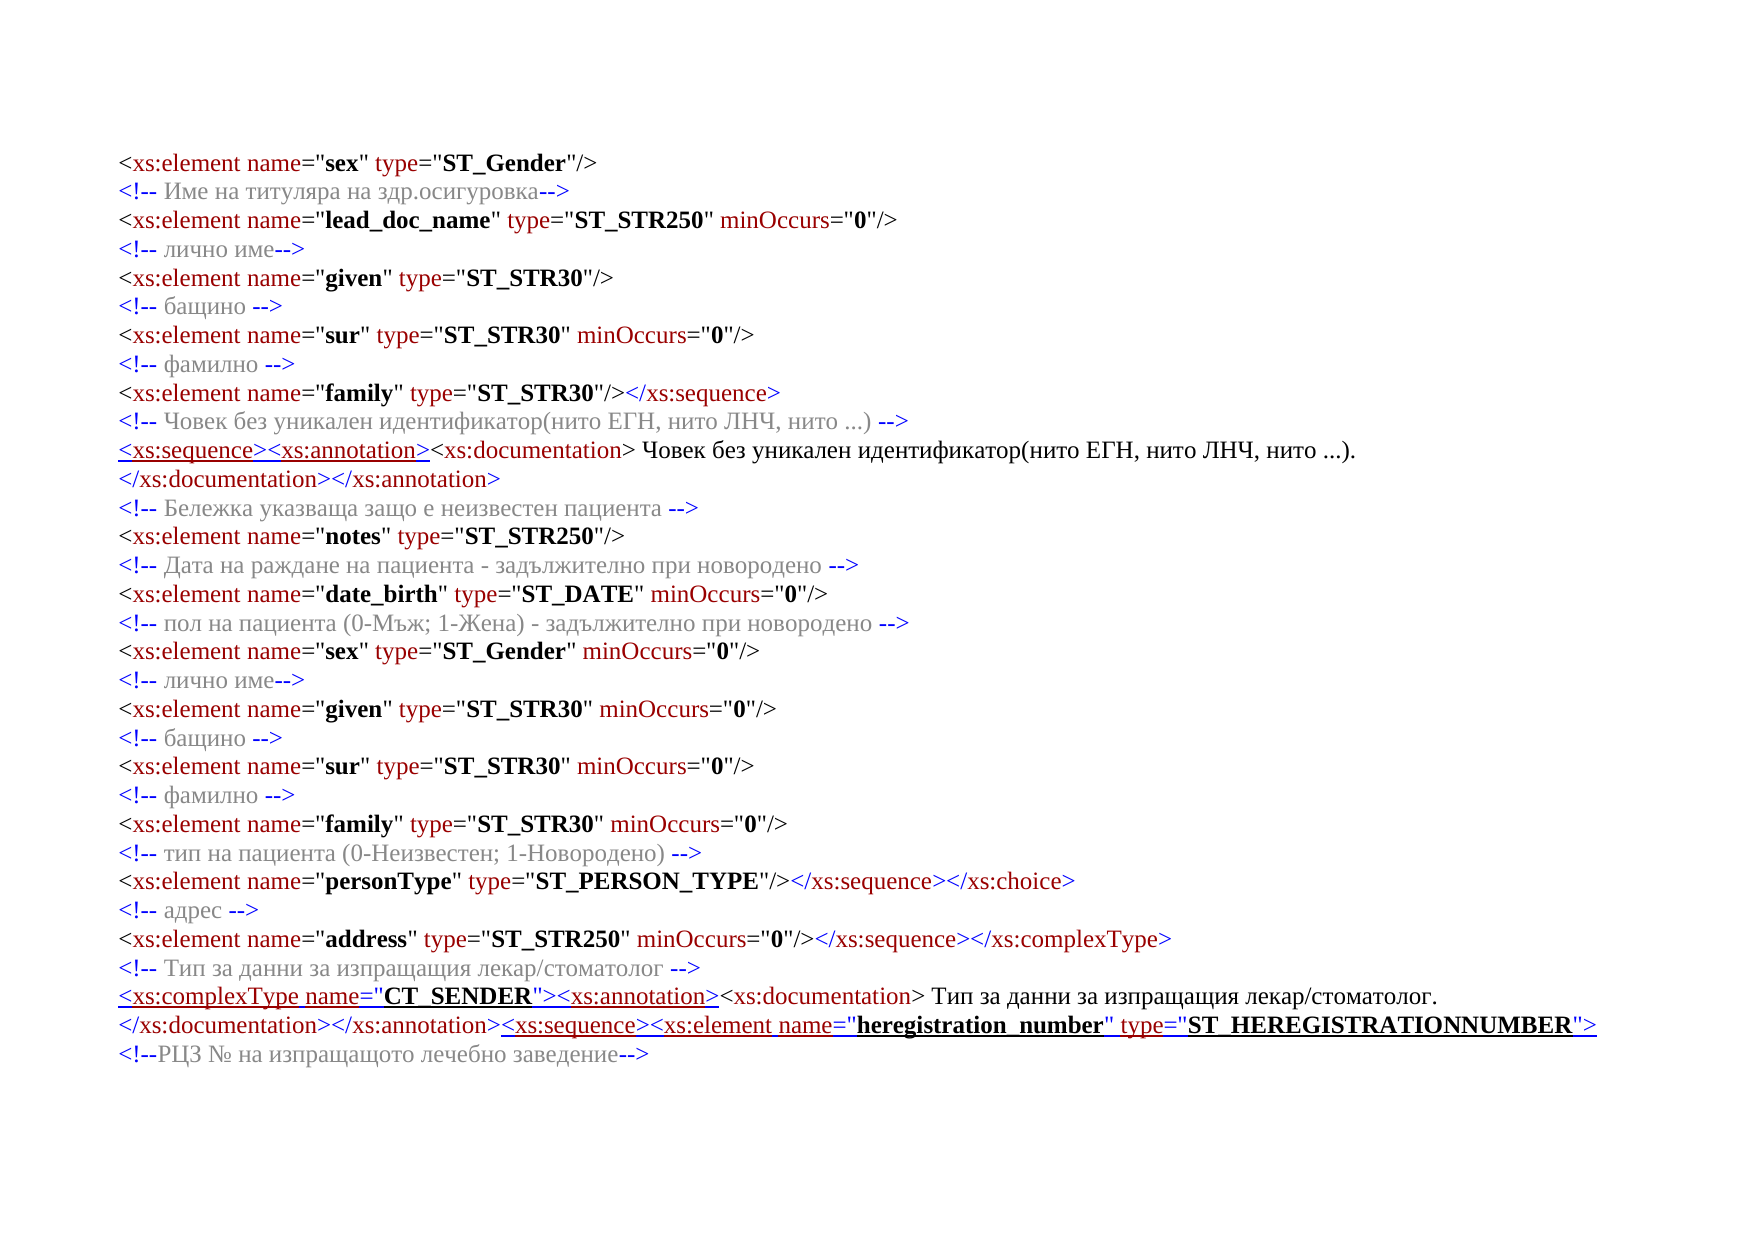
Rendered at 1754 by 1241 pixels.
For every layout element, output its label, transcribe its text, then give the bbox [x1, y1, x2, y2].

text <xs:element name="family" type="ST_STR30"/></xs:sequence> [118, 378, 1632, 406]
text <xs:element name="date_birth" type="ST_DATE" minOccurs="0"/> [118, 579, 1632, 608]
text <!-- пол на пациента (0-Мъж; 1-Жена) - задължително при новородено --> [118, 608, 1632, 636]
text <!-- Име на титуляра на здр.осигуровка--> [118, 176, 1632, 205]
text <!--РЦЗ № на изпращащото лечебно заведение--> [118, 1039, 1632, 1068]
text <!-- фамилно --> [118, 349, 1632, 378]
text <!-- Бележка указваща защо е неизвестен пациента --> [118, 493, 1632, 521]
text <xs:element name="sur" type="ST_STR30" minOccurs="0"/> [118, 751, 1632, 780]
text <xs:element name="personType" type="ST_PERSON_TYPE"/></xs:sequence></xs:choice> [118, 866, 1632, 895]
text <!-- Дата на раждане на пациента - задължително при новородено --> [118, 550, 1632, 579]
text <!-- адрес --> [118, 895, 1632, 924]
text <!-- Човек без уникален идентификатор(нито ЕГН, нито ЛНЧ, нито ...) --> [118, 406, 1632, 435]
text <xs:element name="address" type="ST_STR250" minOccurs="0"/></xs:sequence></xs:complexType> [118, 924, 1632, 953]
text <xs:element name="family" type="ST_STR30" minOccurs="0"/> [118, 809, 1632, 838]
text <!-- бащино --> [118, 723, 1632, 751]
text <xs:element name="lead_doc_name" type="ST_STR250" minOccurs="0"/> [118, 205, 1632, 234]
text <!-- лично име--> [118, 234, 1632, 263]
text <xs:element name="given" type="ST_STR30" minOccurs="0"/> [118, 694, 1632, 723]
text <xs:element name="given" type="ST_STR30"/> [118, 263, 1632, 291]
text <xs:element name="notes" type="ST_STR250"/> [118, 521, 1632, 550]
text <!-- Тип за данни за изпращащия лекар/стоматолог --> [118, 953, 1632, 981]
text <xs:complexType name="CT_SENDER"><xs:annotation><xs:documentation> Тип за данни за изпращащия лекар/стоматолог. </xs:documentation></xs:annotation><xs:sequence><xs:element name="heregistration_number" type="ST_HEREGISTRATIONNUMBER"> [118, 981, 1632, 1039]
text <xs:sequence><xs:annotation><xs:documentation> Човек без уникален идентификатор(нито ЕГН, нито ЛНЧ, нито ...). </xs:documentation></xs:annotation> [118, 435, 1632, 493]
text <!-- лично име--> [118, 665, 1632, 694]
text <!-- тип на пациента (0-Неизвестен; 1-Новородено) --> [118, 838, 1632, 866]
text <xs:element name="sur" type="ST_STR30" minOccurs="0"/> [118, 320, 1632, 349]
text <!-- фамилно --> [118, 780, 1632, 809]
text <!-- бащино --> [118, 291, 1632, 320]
text <xs:element name="sex" type="ST_Gender"/> [118, 148, 1632, 176]
text <xs:element name="sex" type="ST_Gender" minOccurs="0"/> [118, 636, 1632, 665]
